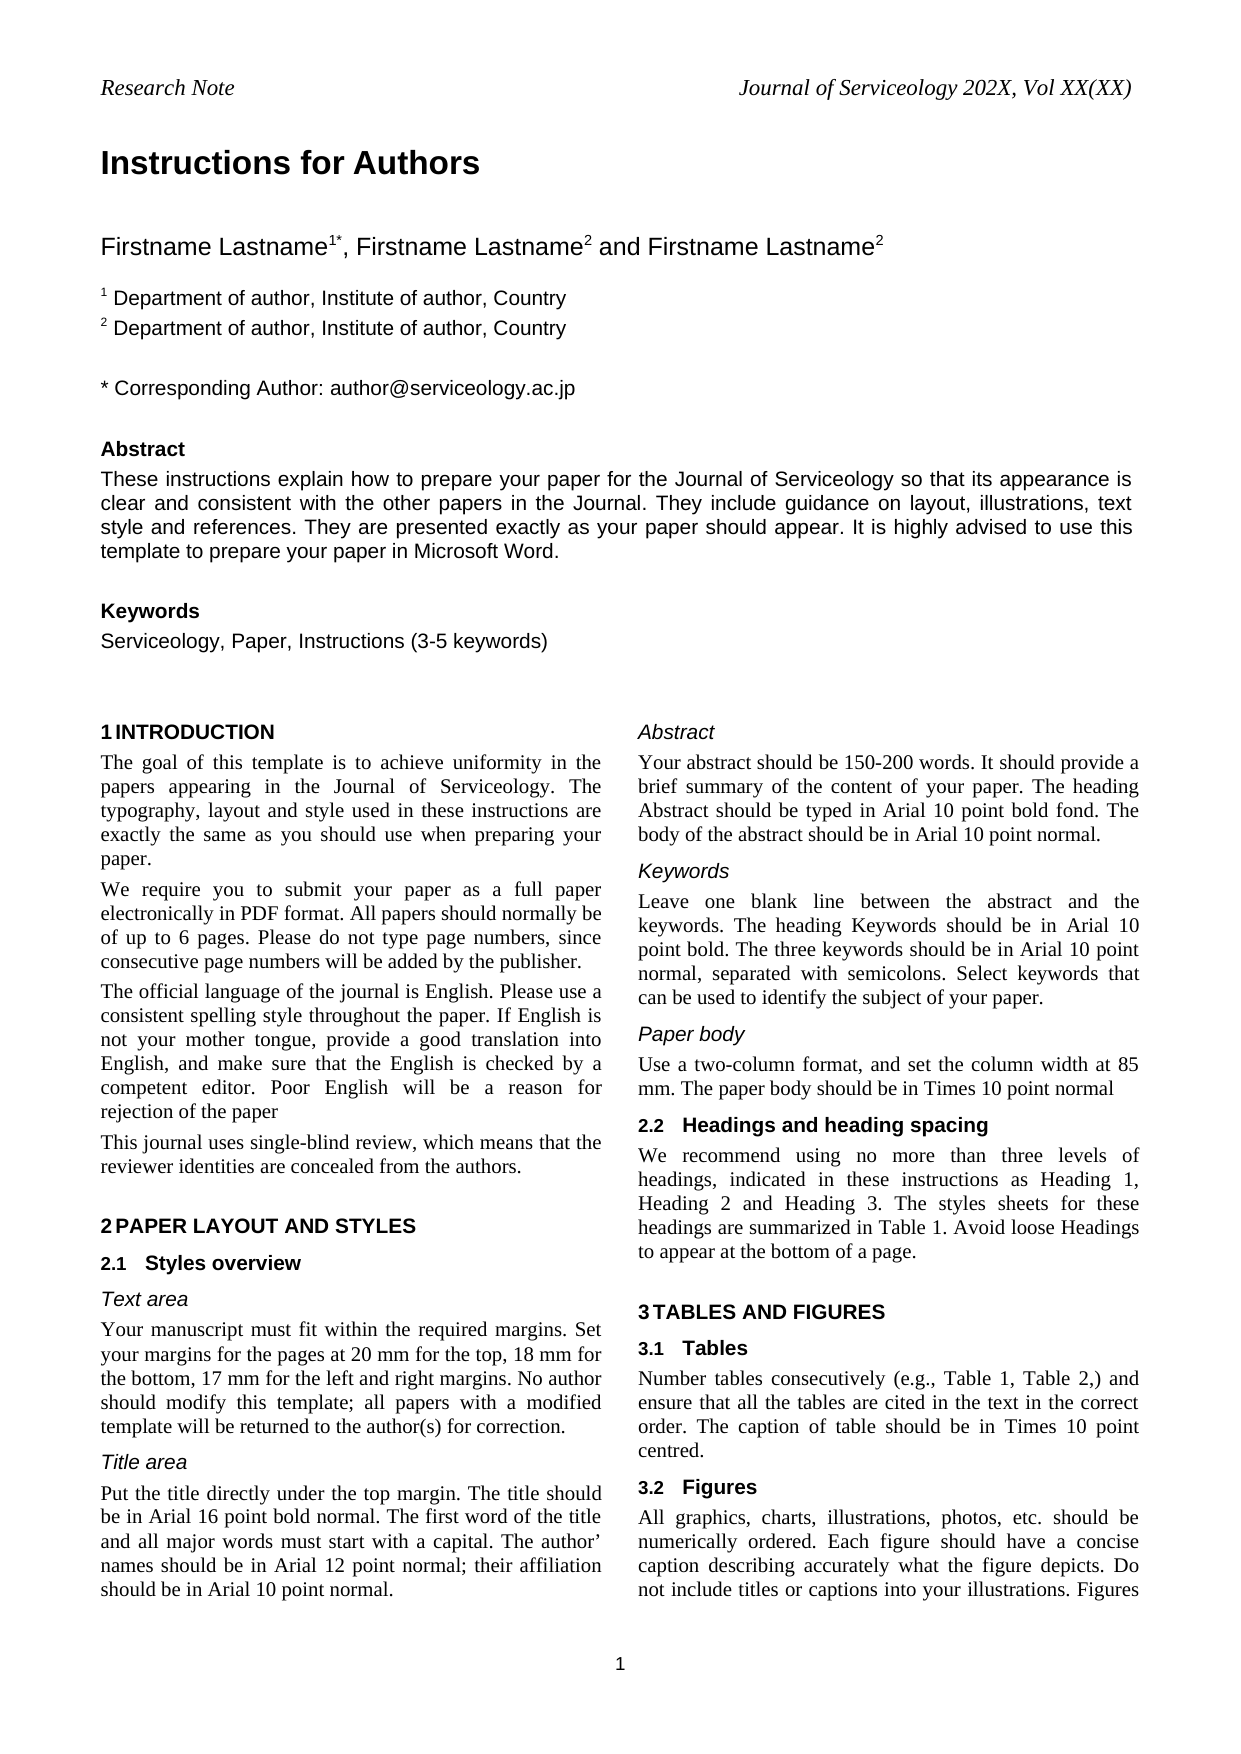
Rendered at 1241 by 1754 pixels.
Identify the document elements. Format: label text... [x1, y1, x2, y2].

text 1 Department of author, Institute of author, Country [100, 285, 1069, 309]
subtitle Title area [100, 1450, 602, 1474]
text Firstname Lastname1*, Firstname Lastname2 and Firstname Lastname2 [100, 232, 1069, 260]
subtitle TABLES AND FIGURES [638, 1299, 1140, 1323]
text Number tables consecutively (e.g., Table 1, Table 2,) and ensure that all the tables are cited in the text in the correct order. The caption of table should be in Times 10 point centred. [638, 1366, 1140, 1462]
subtitle Introduction [100, 720, 602, 744]
text We recommend using no more than three levels of headings, indicated in these instructions as Heading 1, Heading 2 and Heading 3. The styles sheets for these headings are summarized in Table 1. Avoid loose Headings to appear at the bottom of a page. [638, 1143, 1140, 1263]
subtitle Styles overview [100, 1251, 602, 1275]
subtitle Headings and heading spacing [638, 1112, 1140, 1136]
text Put the title directly under the top margin. The title should be in Arial 16 point bold normal. The first word of the title and all major words must start with a capital. The author’ names should be in Arial 12 point normal; their affiliation should be in Arial 10 point normal. [100, 1480, 602, 1601]
text Your abstract should be 150-200 words. It should provide a brief summary of the content of your paper. The heading Abstract should be typed in Arial 10 point bold fond. The body of the abstract should be in Arial 10 point normal. [638, 750, 1140, 846]
text Instructions for Authors [100, 143, 1140, 182]
text This journal uses single-blind review, which means that the reviewer identities are concealed from the authors. [100, 1129, 602, 1178]
subtitle Paper body [638, 1022, 1140, 1046]
subtitle Text area [100, 1287, 602, 1311]
text Abstract [100, 436, 1134, 460]
text The official language of the journal is English. Please use a consistent spelling style throughout the paper. If English is not your mother tongue, provide a good translation into English, and make sure that the English is checked by a competent editor. Poor English will be a reason for rejection of the paper [100, 979, 602, 1123]
text Your manuscript must fit within the required margins. Set your margins for the pages at 20 mm for the top, 18 mm for the bottom, 17 mm for the left and right margins. No author should modify this template; all papers with a modified template will be returned to the author(s) for correction. [100, 1317, 602, 1438]
text Use a two-column format, and set the column width at 85 mm. The paper body should be in Times 10 point normal [638, 1052, 1140, 1100]
text Keywords [100, 599, 1134, 623]
text * Corresponding Author: author@serviceology.ac.jp [100, 376, 1069, 400]
subtitle PAPER LAYOUT AND STYLES [100, 1214, 602, 1238]
text 2 Department of author, Institute of author, Country [100, 316, 1069, 339]
subtitle Abstract [638, 720, 1140, 744]
text Serviceology, Paper, Instructions (3-5 keywords) [100, 629, 1134, 653]
text We require you to submit your paper as a full paper electronically in PDF format. All papers should normally be of up to 6 pages. Please do not type page numbers, since consecutive page numbers will be added by the publisher. [100, 876, 602, 973]
subtitle Tables [638, 1336, 1140, 1360]
subtitle Figures [638, 1475, 1140, 1499]
subtitle Keywords [638, 859, 1140, 883]
text These instructions explain how to prepare your paper for the Journal of Serviceology so that its appearance is clear and consistent with the other papers in the Journal. They include guidance on layout, illustrations, text style and references. They are presented exactly as your paper should appear. It is highly advised to use this template to prepare your paper in Microsoft Word. [100, 467, 1134, 562]
text Leave one blank line between the abstract and the keywords. The heading Keywords should be in Arial 10 point bold. The three keywords should be in Arial 10 point normal, separated with semicolons. Select keywords that can be used to identify the subject of your paper. [638, 889, 1140, 1009]
text The goal of this template is to achieve uniformity in the papers appearing in the Journal of Serviceology. The typography, layout and style used in these instructions are exactly the same as you should use when preparing your paper. [100, 750, 602, 870]
